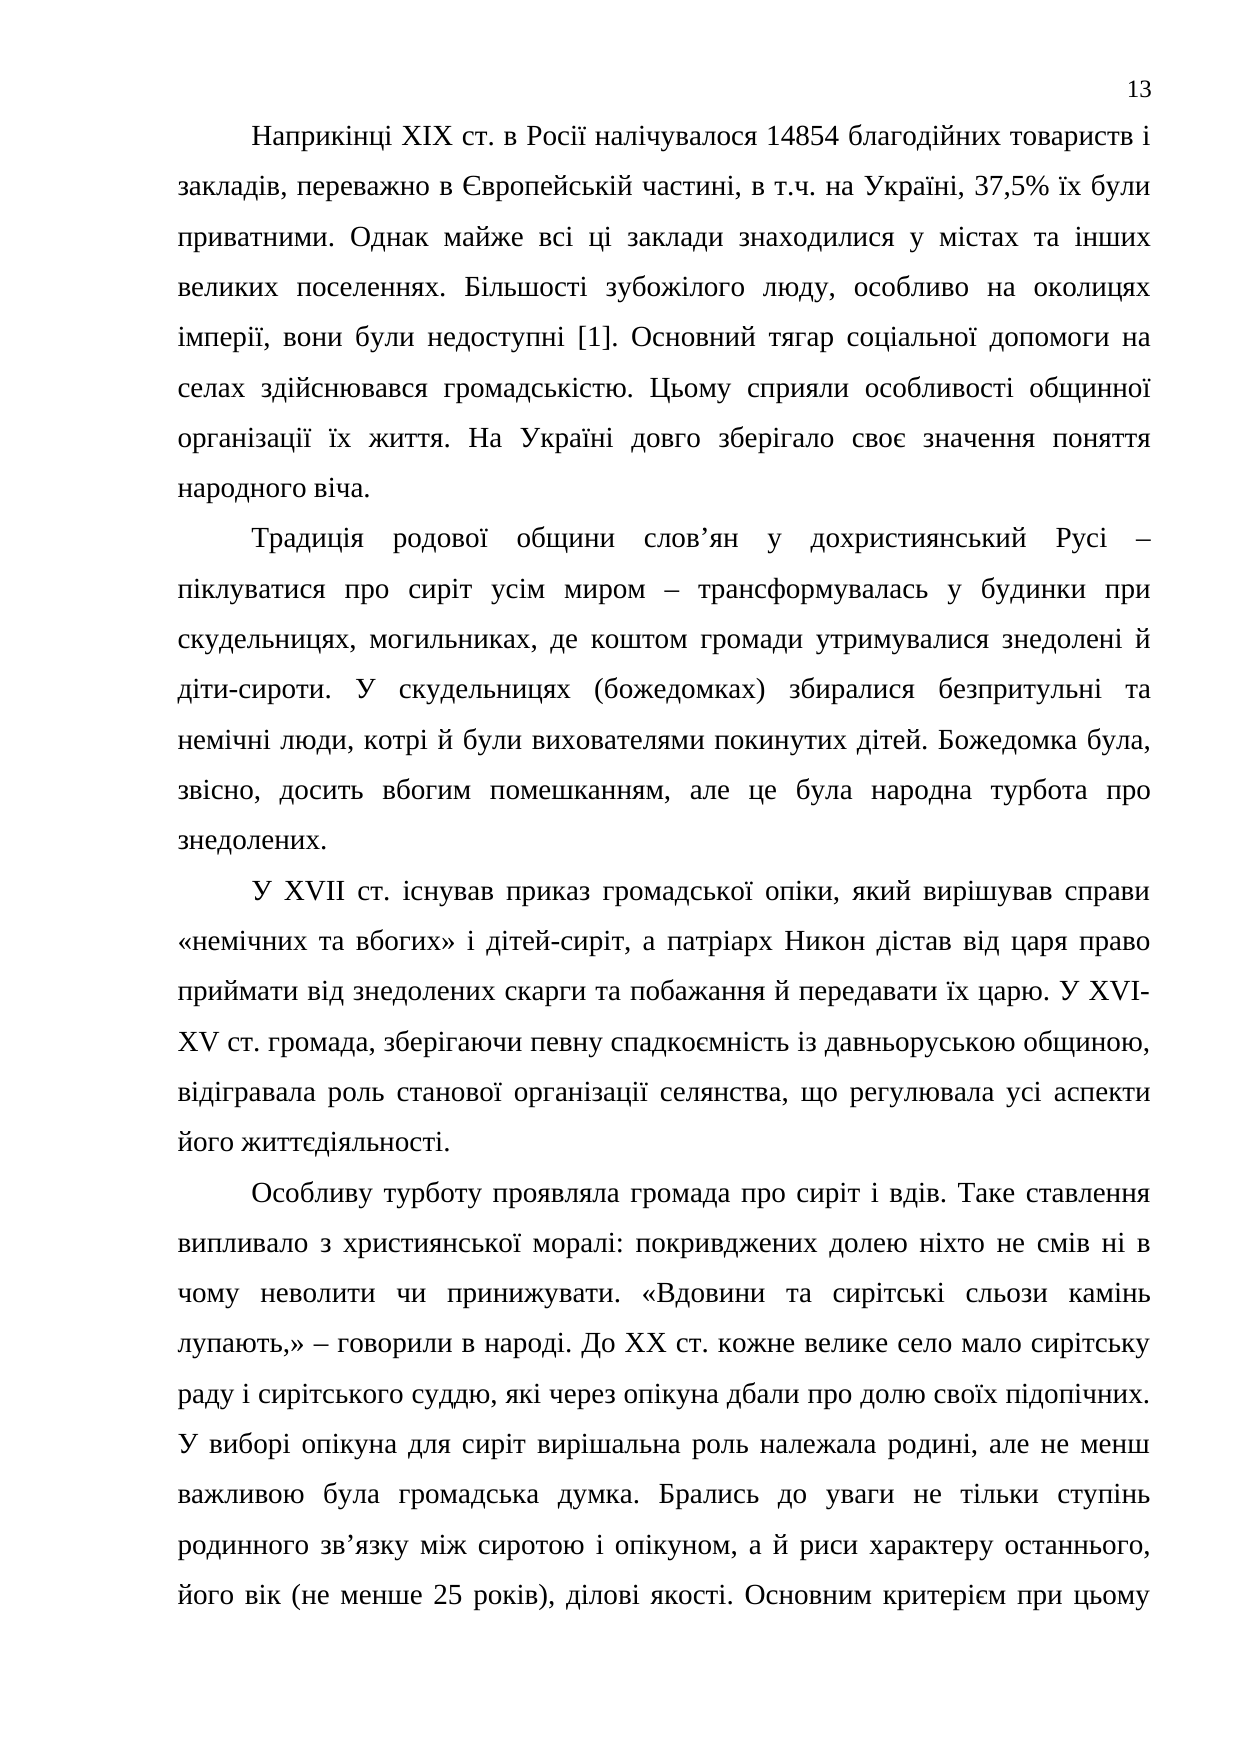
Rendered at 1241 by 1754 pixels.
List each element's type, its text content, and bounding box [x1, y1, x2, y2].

text У XVII ст. існував приказ громадської опіки, який вирішував справи «немічних та вбогих» і дітей-сиріт, а патріарх Никон дістав від царя право приймати від знедолених скарги та побажання й передавати їх царю. У ХVІ-ХV ст. громада, зберігаючи певну спадкоємність із давньоруською общиною, відігравала роль станової організації селянства, що регулювала усі аспекти його життєдіяльності. [177, 873, 1152, 1158]
text Традиція родової общини слов’ян у дохристиянський Русі – піклуватися про сиріт усім миром – трансформувалась у будинки при скудельницях, могильниках, де коштом громади утримувалися знедолені й діти-сироти. У скудельницях (божедомках) збиралися безпритульні та немічні люди, котрі й були вихователями покинутих дітей. Божедомка була, звісно, досить вбогим помешканням, але це була народна турбота про знедолених. [177, 521, 1152, 856]
text Наприкінці XIX ст. в Росії налічувалося 14854 благодійних товариств і закладів, переважно в Європейській частині, в т.ч. на Україні, 37,5% їх були приватними. Однак майже всі ці заклади знаходилися у містах та інших великих поселеннях. Більшості зубожілого люду, особливо на околицях імперії, вони були недоступні [1]. Основний тягар соціальної допомоги на селах здійснювався громадськістю. Цьому сприяли особливості общинної організації їх життя. На Україні довго зберігало своє значення поняття народного віча. [177, 118, 1152, 504]
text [177, 1175, 1152, 1611]
